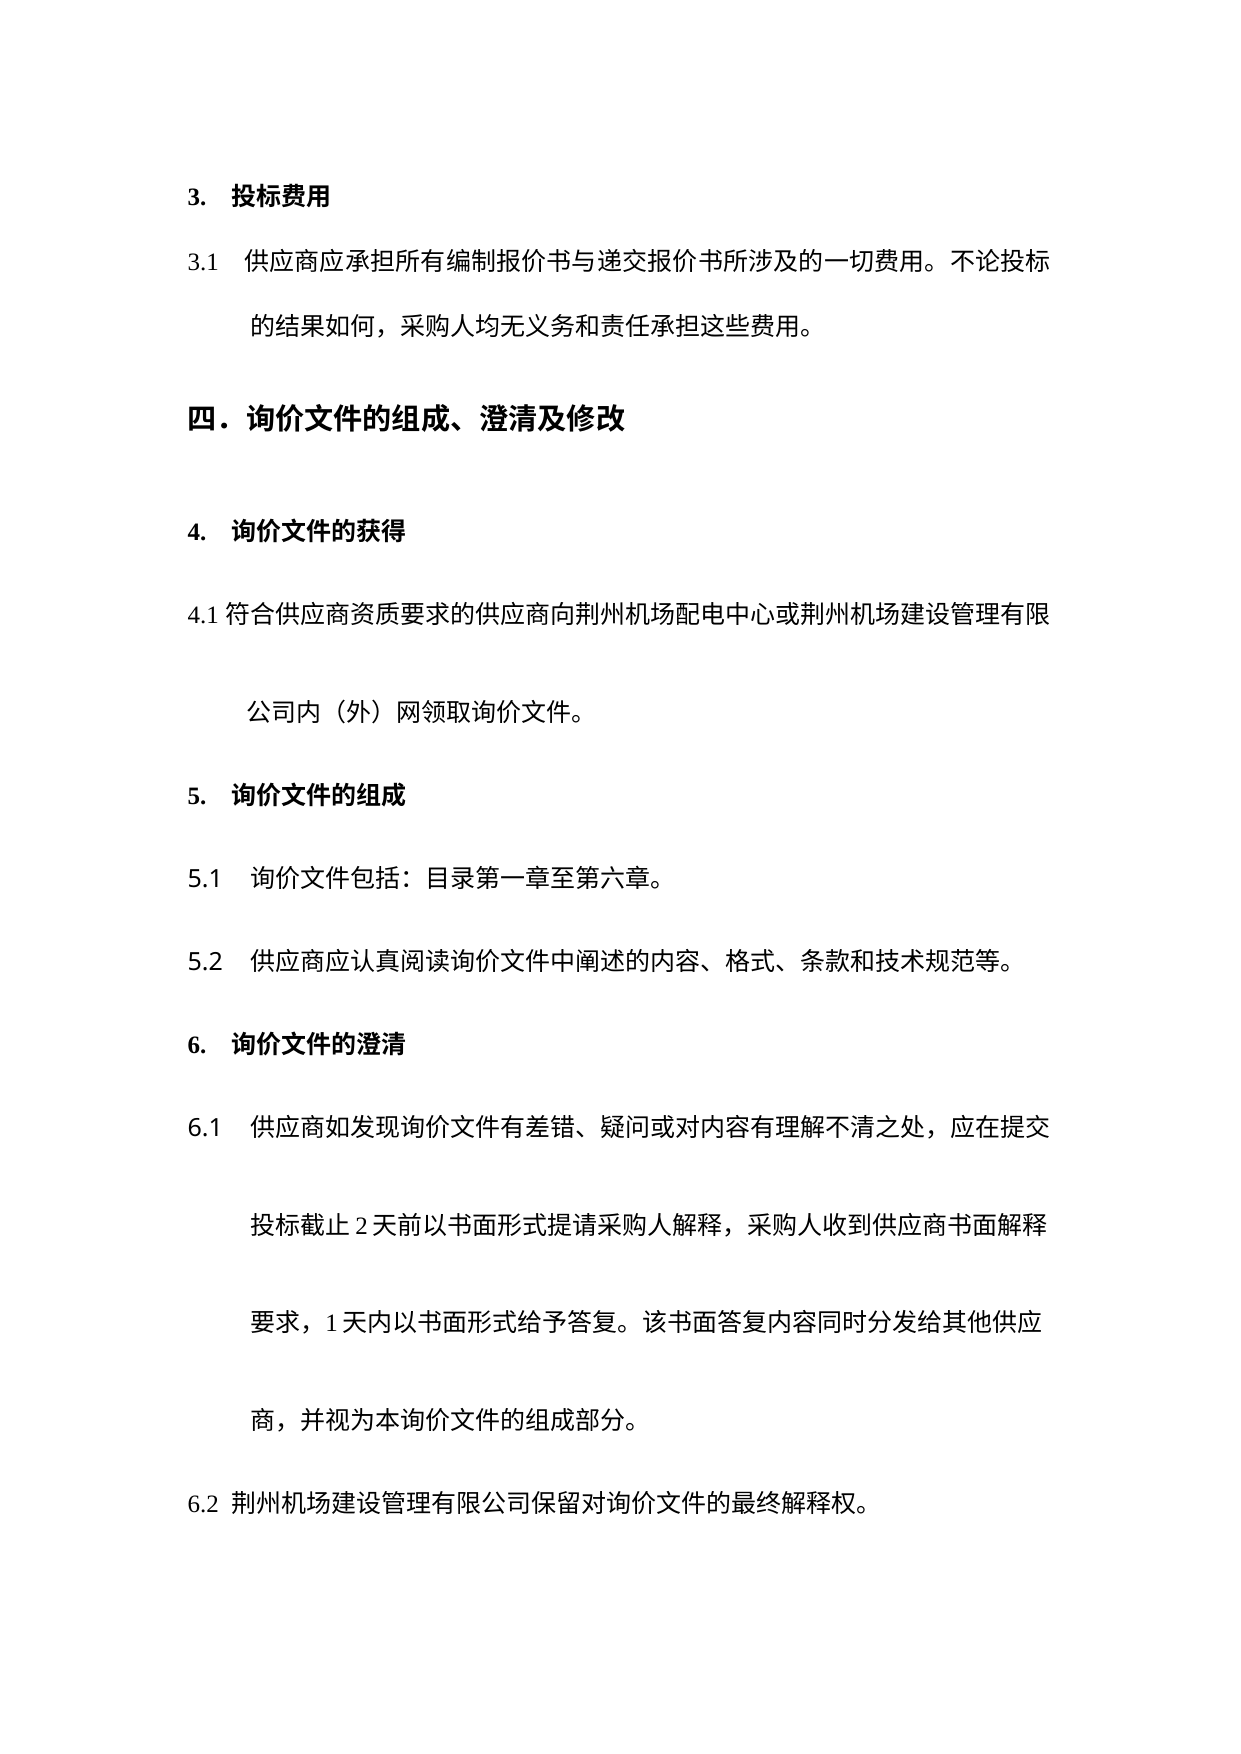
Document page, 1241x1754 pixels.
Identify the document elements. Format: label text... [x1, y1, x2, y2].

text 6. 询价文件的澄清 [187, 1010, 1053, 1075]
list 询价文件包括：目录第一章至第六章。 [187, 844, 1053, 909]
list 符合供应商资质要求的供应商向荆州机场配电中心或荆州机场建设管理有限公司内（外）网领取询价文件。 [187, 580, 1053, 743]
list 供应商应认真阅读询价文件中阐述的内容、格式、条款和技术规范等。 [187, 927, 1053, 992]
list 供应商如发现询价文件有差错、疑问或对内容有理解不清之处，应在提交投标截止2天前以书面形式提请采购人解释，采购人收到供应商书面解释要求，1天内以书面形式给予答复。该书面答复内容同时分发给其他供应商，并视为本询价文件的组成部分。 [187, 1093, 1053, 1451]
text 5. 询价文件的组成 [187, 761, 1053, 826]
text 6.2 荆州机场建设管理有限公司保留对询价文件的最终解释权。 [187, 1469, 1053, 1534]
text 3. 投标费用 [187, 162, 1061, 227]
text 3.1 供应商应承担所有编制报价书与递交报价书所涉及的一切费用。不论投标的结果如何，采购人均无义务和责任承担这些费用。 [187, 227, 1053, 357]
list 四．询价文件的组成、澄清及修改 [187, 384, 1053, 449]
text 4. 询价文件的获得 [187, 497, 1053, 562]
